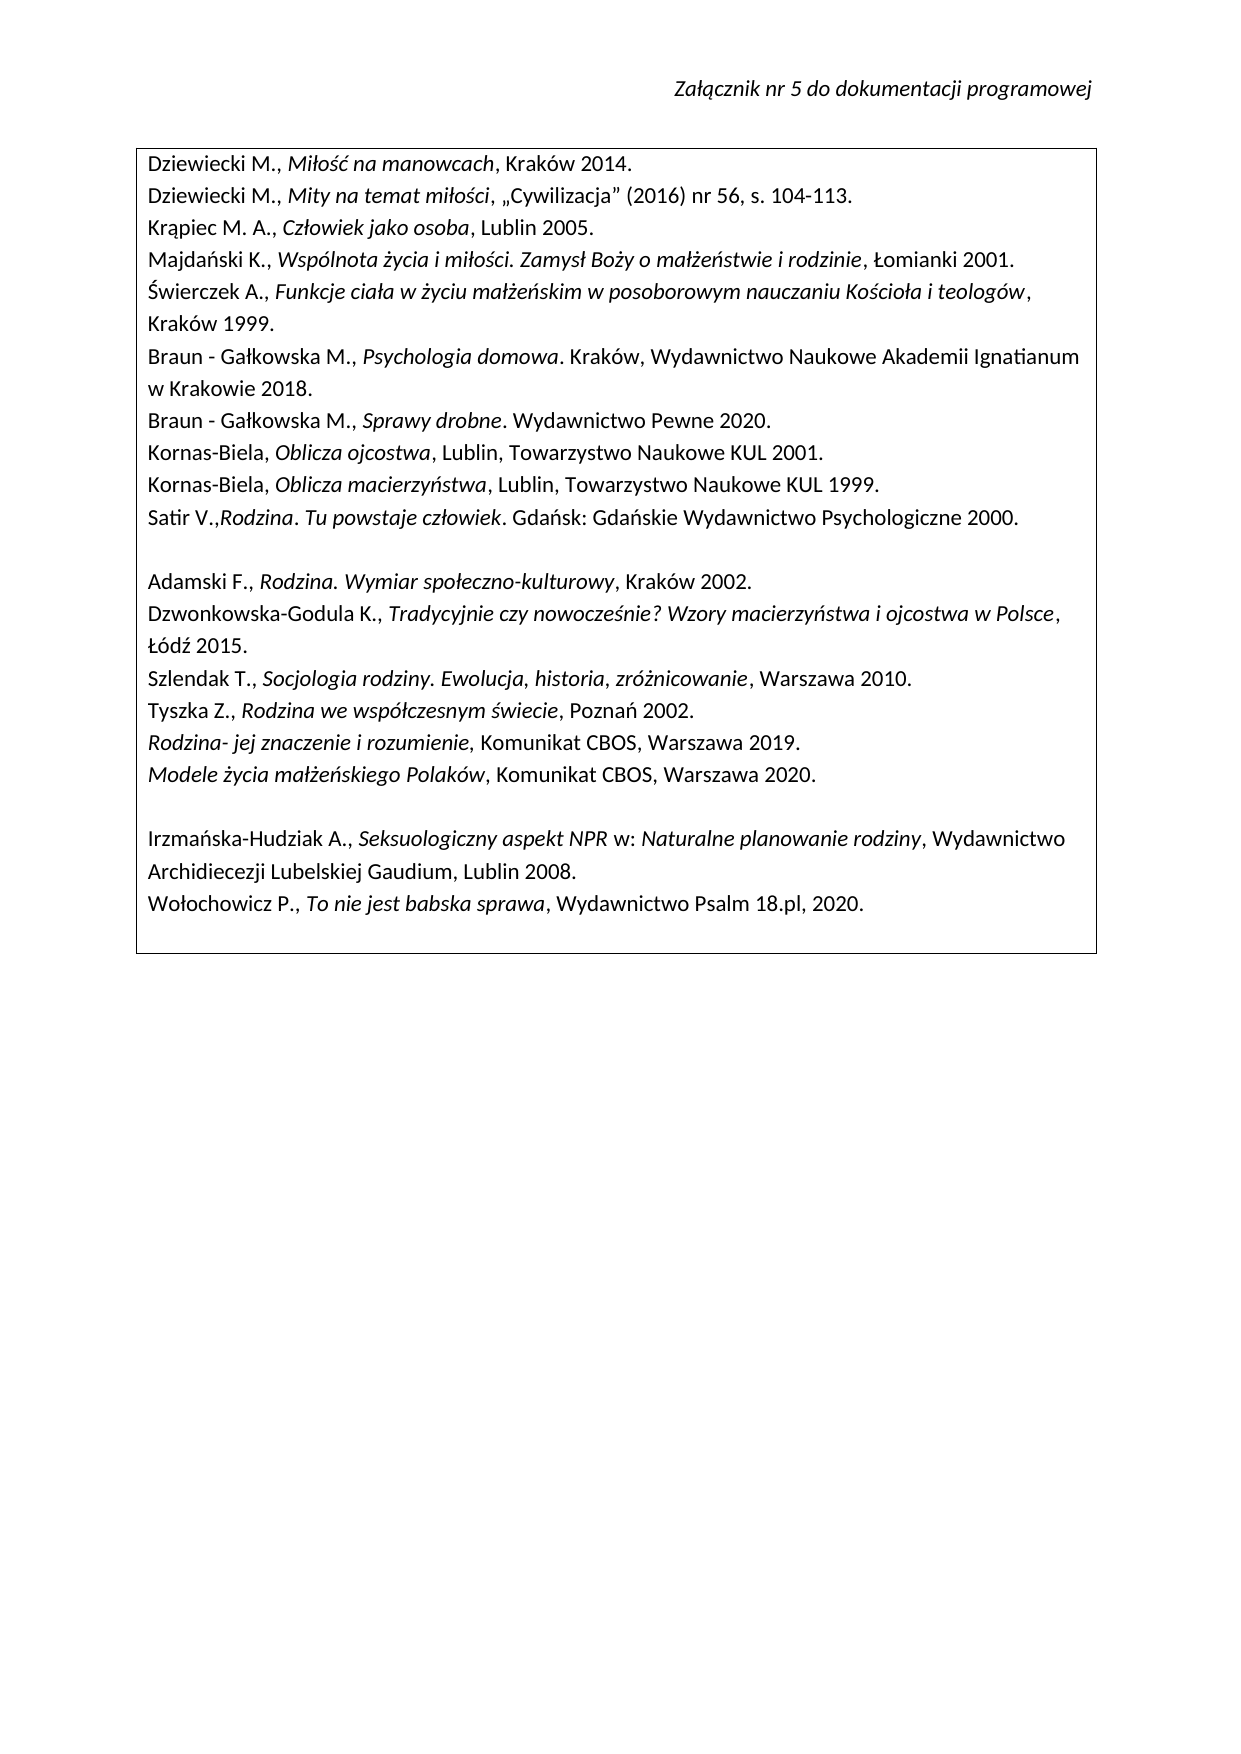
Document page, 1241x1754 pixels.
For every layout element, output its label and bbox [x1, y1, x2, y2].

table_cell [137, 149, 1096, 953]
